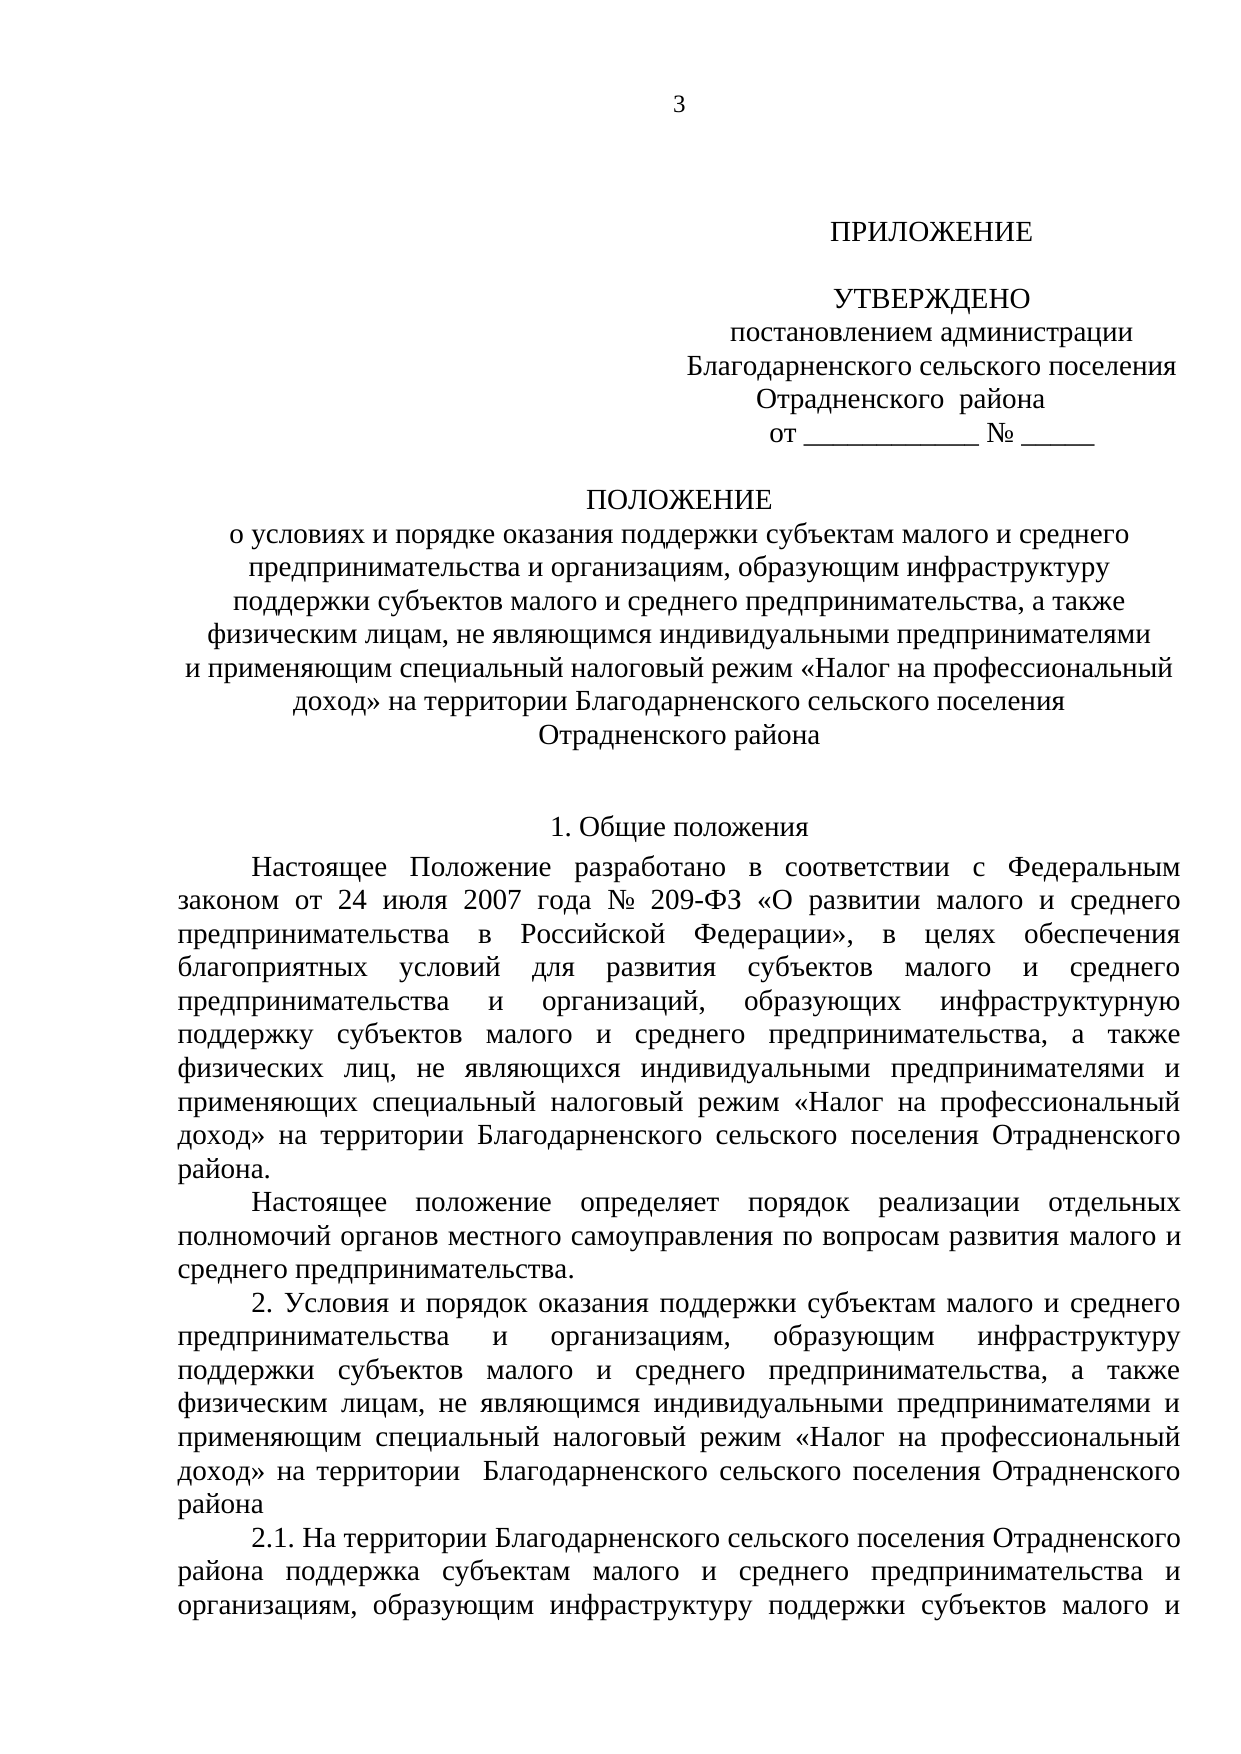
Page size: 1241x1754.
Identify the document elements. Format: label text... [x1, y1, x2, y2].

text Настоящее Положение разработано в соответствии с Федеральным законом от 24 июля 2007 года № 209-ФЗ «О развитии малого и среднего предпринимательства в Российской Федерации», в целях обеспечения благоприятных условий для развития субъектов малого и среднего предпринимательства и организаций, образующих инфраструктурную поддержку субъектов малого и среднего предпринимательства, а также физических лиц, не являющихся индивидуальными предпринимателями и применяющих специальный налоговый режим «Налог на профессиональный доход» на территории Благодарненского сельского поселения Отрадненского района. [177, 849, 1181, 1184]
title УТВЕРЖДЕНО [177, 281, 1181, 314]
title Благодарненского сельского поселения Отрадненского района [620, 348, 1181, 415]
text 2. Условия и порядок оказания поддержки субъектам малого и среднего предпринимательства и организациям, образующим инфраструктуру поддержки субъектов малого и среднего предпринимательства, а также физическим лицам, не являющимся индивидуальными предпринимателями и применяющим специальный налоговый режим «Налог на профессиональный доход» на территории Благодарненского сельского поселения Отрадненского района [177, 1285, 1181, 1520]
title и применяющим специальный налоговый режим «Налог на профессиональный доход» на территории Благодарненского сельского поселения [177, 650, 1181, 717]
subtitle 1. Общие положения [177, 809, 1181, 843]
title Отрадненского района [177, 717, 1181, 751]
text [177, 1520, 1181, 1620]
title ПОЛОЖЕНИЕ [177, 482, 1181, 516]
text Настоящее положение определяет порядок реализации отдельных полномочий органов местного самоуправления по вопросам развития малого и среднего предпринимательства. [177, 1184, 1181, 1285]
title ПРИЛОЖЕНИЕ [177, 214, 1181, 247]
title постановлением администрации [177, 314, 1181, 348]
title о условиях и порядке оказания поддержки субъектам малого и среднего предпринимательства и организациям, образующим инфраструктуру поддержки субъектов малого и среднего предпринимательства, а также физическим лицам, не являющимся индивидуальными предпринимателями [177, 516, 1181, 650]
title от ____________ № _____ [177, 415, 1181, 449]
